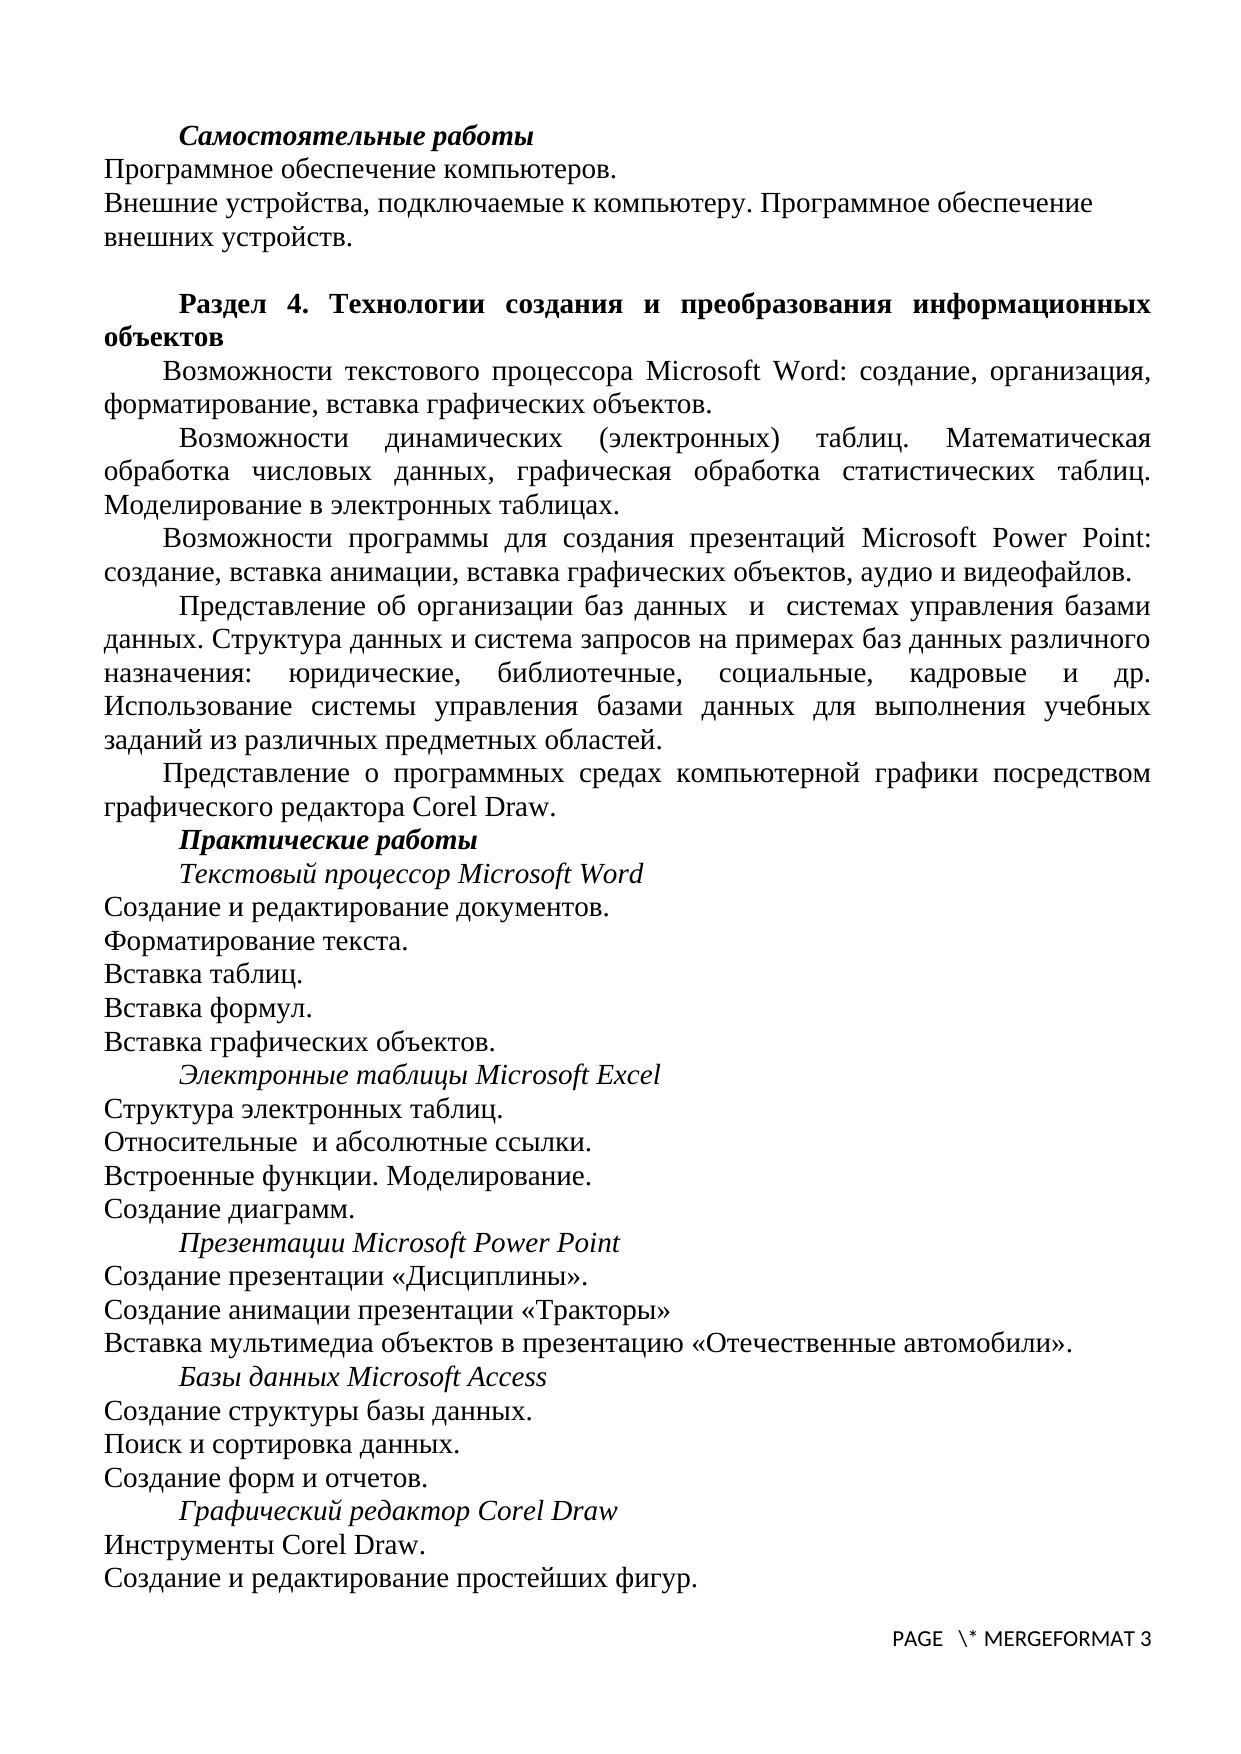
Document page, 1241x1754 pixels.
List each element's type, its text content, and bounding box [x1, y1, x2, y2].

table_cell Создание и редактирование простейших фигур. [92, 1560, 1122, 1594]
text Графический редактор Corel Draw [103, 1493, 1152, 1527]
text Внешние устройства, подключаемые к компьютеру. Программное обеспечение внешних устройств. [103, 185, 1152, 252]
table_cell Встроенные функции. Моделирование. [92, 1158, 1122, 1191]
table_header Структура электронных таблиц. [92, 1091, 1122, 1124]
text Создание анимации презентации «Тракторы» [103, 1292, 1152, 1326]
text Вставка мультимедиа объектов в презентацию «Отечественные автомобили». [103, 1326, 1152, 1359]
table_header Инструменты Corel Draw. [92, 1527, 1122, 1560]
table_cell Создание форм и отчетов. [92, 1460, 1122, 1493]
text Представление о программных средах компьютерной графики посредством графического редактора Сorel Draw. [103, 755, 1152, 822]
text Возможности текстового процессора Microsoft Word: создание, организация, форматирование, вставка графических объектов. [103, 353, 1152, 420]
table_cell Вставка таблиц. [92, 957, 1122, 990]
text Возможности программы для создания презентаций Microsoft Power Point: создание, вставка анимации, вставка графических объектов, аудио и видеофайлов. [103, 521, 1152, 588]
text Базы данных Microsoft Access [103, 1359, 1152, 1393]
table_cell Вставка графических объектов. [92, 1024, 1122, 1057]
table_cell Относительные и абсолютные ссылки. [92, 1124, 1122, 1158]
text Презентации Microsoft Power Point [103, 1225, 1152, 1258]
table_cell Создание диаграмм. [92, 1191, 1122, 1225]
table_header Создание структуры базы данных. [92, 1393, 1122, 1426]
table_cell Вставка формул. [92, 990, 1122, 1024]
table_header Создание и редактирование документов. [92, 890, 1122, 923]
text Текстовый процессор Microsoft Word [103, 856, 1152, 889]
table_cell Форматирование текста. [92, 923, 1122, 957]
text Возможности динамических (электронных) таблиц. Математическая обработка числовых данных, графическая обработка статистических таблиц. Моделирование в электронных таблицах. [103, 420, 1152, 521]
text Практические работы [103, 822, 1152, 856]
text Создание презентации «Дисциплины». [103, 1258, 1152, 1292]
text Программное обеспечение компьютеров. [103, 152, 1152, 185]
text Представление об организации баз данных и системах управления базами данных. Структура данных и система запросов на примерах баз данных различного назначения: юридические, библиотечные, социальные, кадровые и др. Использование системы управления базами данных для выполнения учебных заданий из различных предметных областей. [103, 588, 1152, 755]
text Раздел 4. Технологии создания и преобразования информационных объектов [103, 286, 1152, 353]
table_cell Поиск и сортировка данных. [92, 1426, 1122, 1460]
text Самостоятельные работы [103, 118, 1152, 152]
text Электронные таблицы Microsoft Excel [103, 1057, 1152, 1091]
